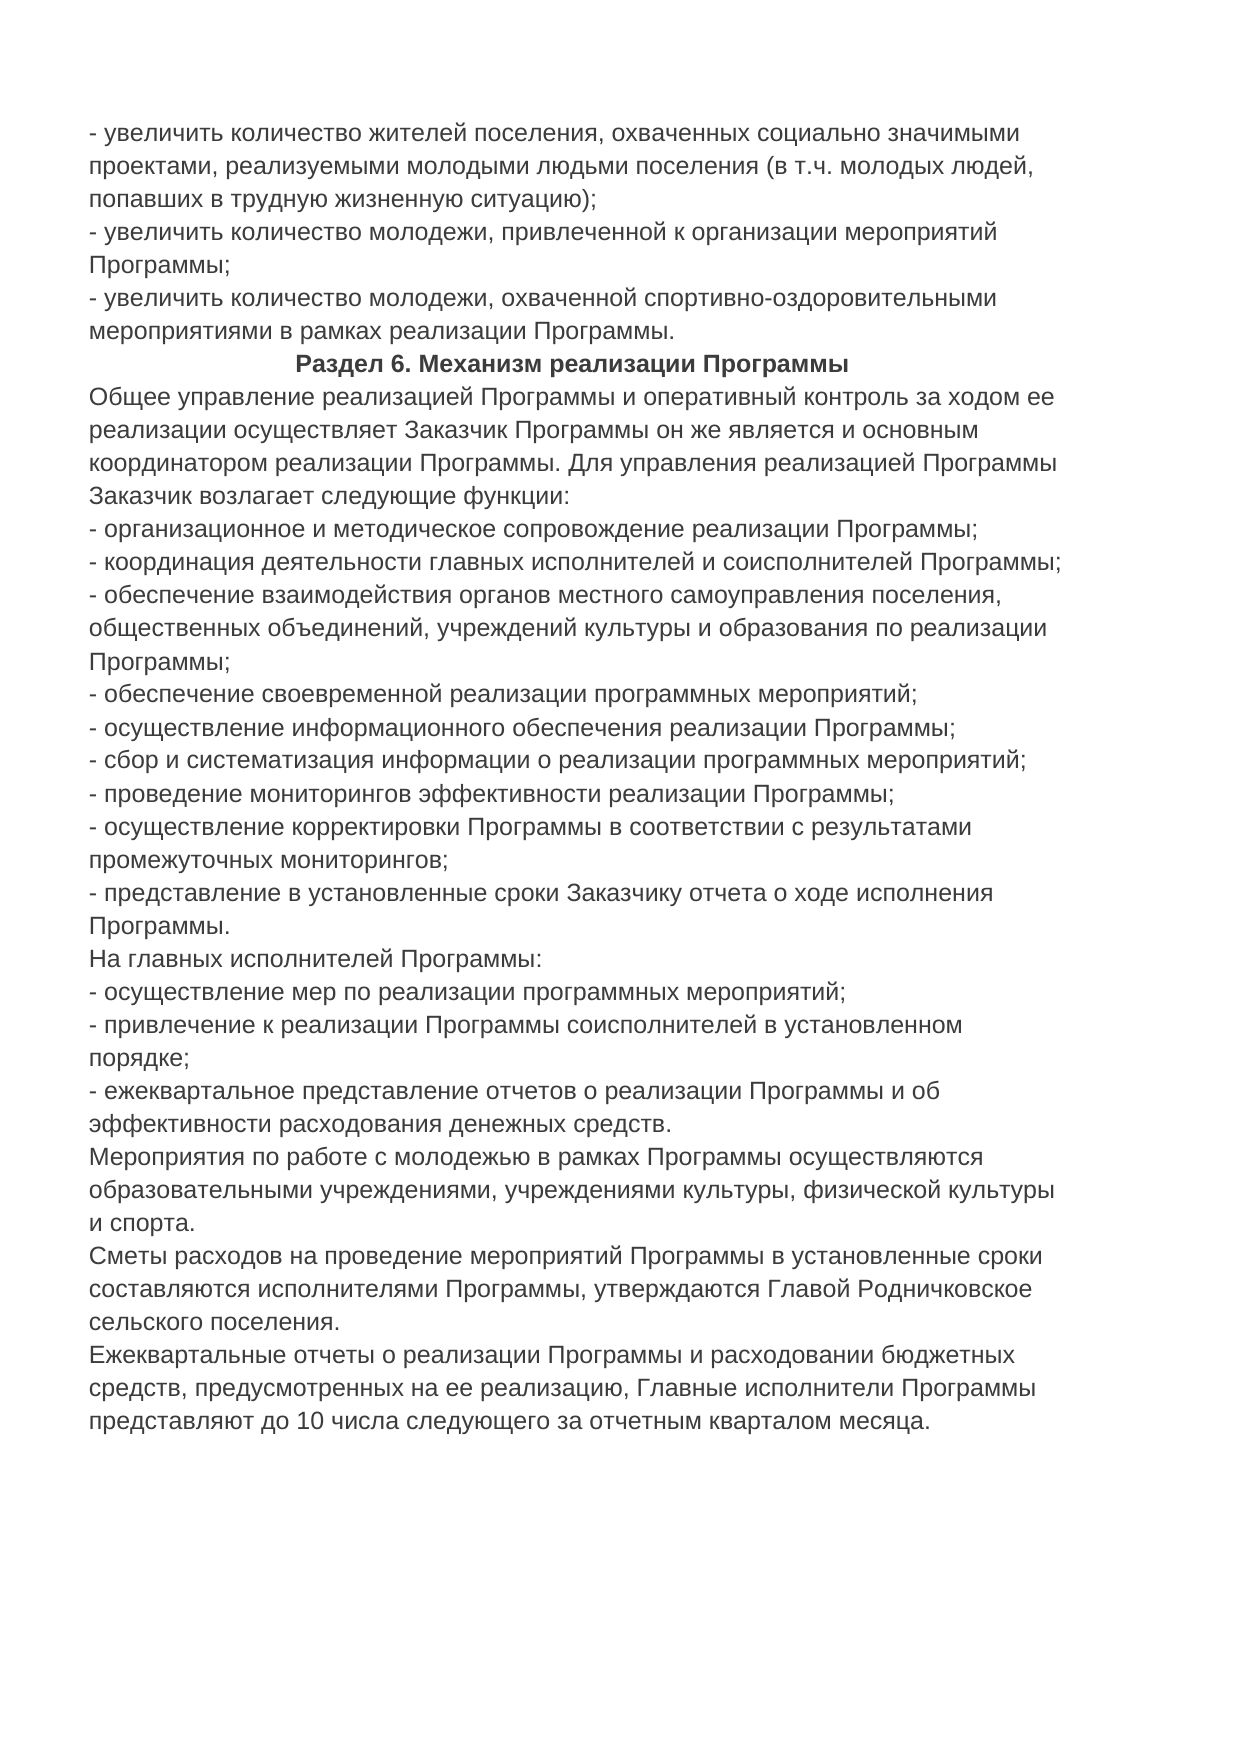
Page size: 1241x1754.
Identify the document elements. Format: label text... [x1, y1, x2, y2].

text - координация деятельности главных исполнителей и соисполнителей Программы; [89, 547, 1063, 576]
text - обеспечение взаимодействия органов местного самоуправления поселения, общественных объединений, учреждений культуры и образования по реализации Программы; [89, 580, 1063, 675]
text Общее управление реализацией Программы и оперативный контроль за ходом ее реализации осуществляет Заказчик Программы он же является и основным координатором реализации Программы. Для управления реализацией Программы Заказчик возлагает следующие функции: [89, 382, 1063, 510]
text - осуществление корректировки Программы в соответствии с результатами промежуточных мониторингов; [89, 812, 1063, 873]
text - организационное и методическое сопровождение реализации Программы; [89, 514, 1063, 543]
text - осуществление информационного обеспечения реализации Программы; [89, 712, 1063, 741]
text Сметы расходов на проведение мероприятий Программы в установленные сроки составляются исполнителями Программы, утверждаются Главой Родничковское сельского поселения. [89, 1241, 1063, 1336]
text - привлечение к реализации Программы соисполнителей в установленном порядке; [89, 1010, 1063, 1071]
text - увеличить количество жителей поселения, охваченных социально значимыми проектами, реализуемыми молодыми людьми поселения (в т.ч. молодых людей, попавших в трудную жизненную ситуацию); [89, 118, 1063, 213]
text - ежеквартальное представление отчетов о реализации Программы и об эффективности расходования денежных средств. [89, 1076, 1063, 1137]
text - сбор и систематизация информации о реализации программных мероприятий; [89, 746, 1063, 774]
text На главных исполнителей Программы: [89, 944, 1063, 972]
text Мероприятия по работе с молодежью в рамках Программы осуществляются образовательными учреждениями, учреждениями культуры, физической культуры и спорта. [89, 1142, 1063, 1237]
text Ежеквартальные отчеты о реализации Программы и расходовании бюджетных средств, предусмотренных на ее реализацию, Главные исполнители Программы представляют до 10 числа следующего за отчетным кварталом месяца. [89, 1340, 1063, 1435]
text - увеличить количество молодежи, привлеченной к организации мероприятий Программы; [89, 217, 1063, 279]
text - представление в установленные сроки Заказчику отчета о ходе исполнения Программы. [89, 878, 1063, 939]
text - проведение мониторингов эффективности реализации Программы; [89, 778, 1063, 807]
text - осуществление мер по реализации программных мероприятий; [89, 977, 1063, 1005]
text - обеспечение своевременной реализации программных мероприятий; [89, 679, 1063, 708]
text - увеличить количество молодежи, охваченной спортивно-оздоровительными мероприятиями в рамках реализации Программы. [89, 283, 1063, 345]
text Раздел 6. Механизм реализации Программы [89, 349, 1063, 378]
